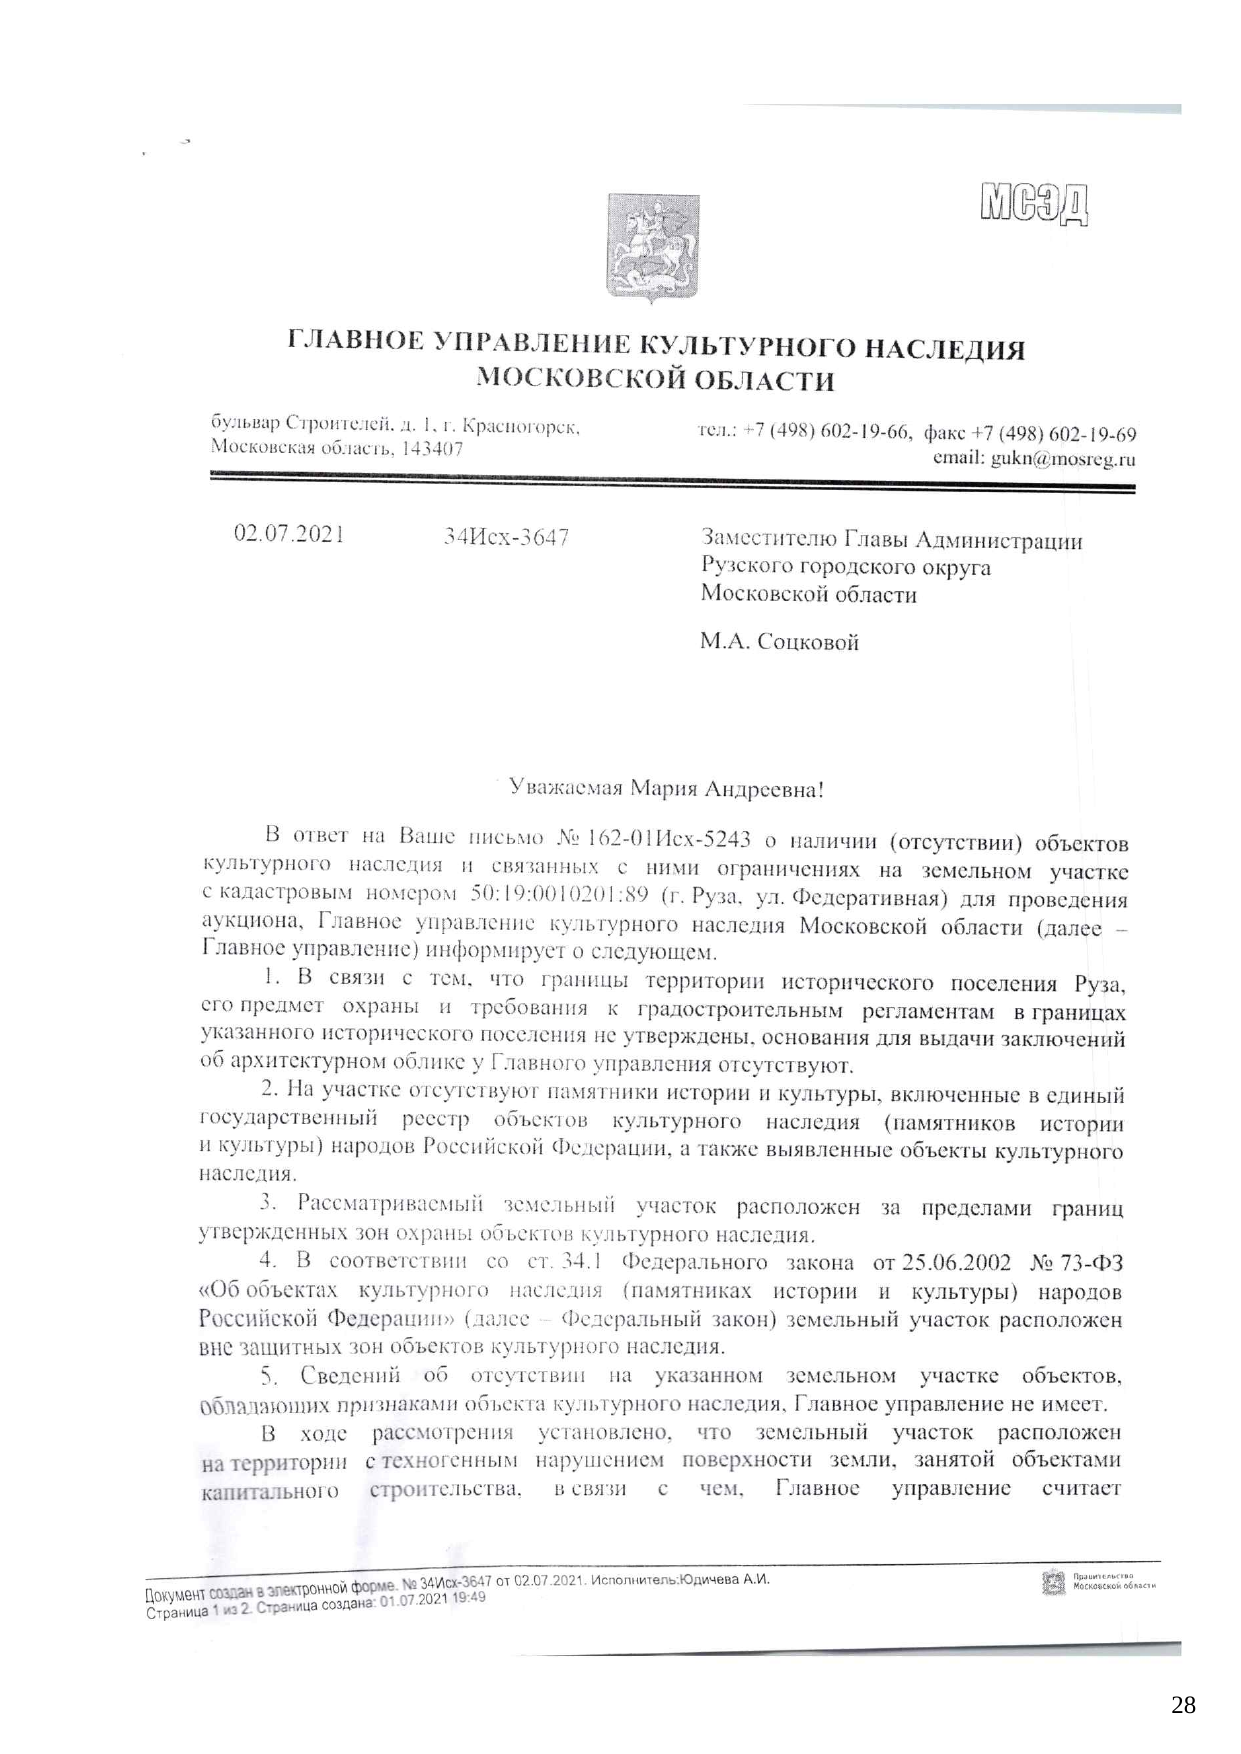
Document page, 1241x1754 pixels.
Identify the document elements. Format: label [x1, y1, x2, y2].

picture [103, 88, 1197, 1671]
